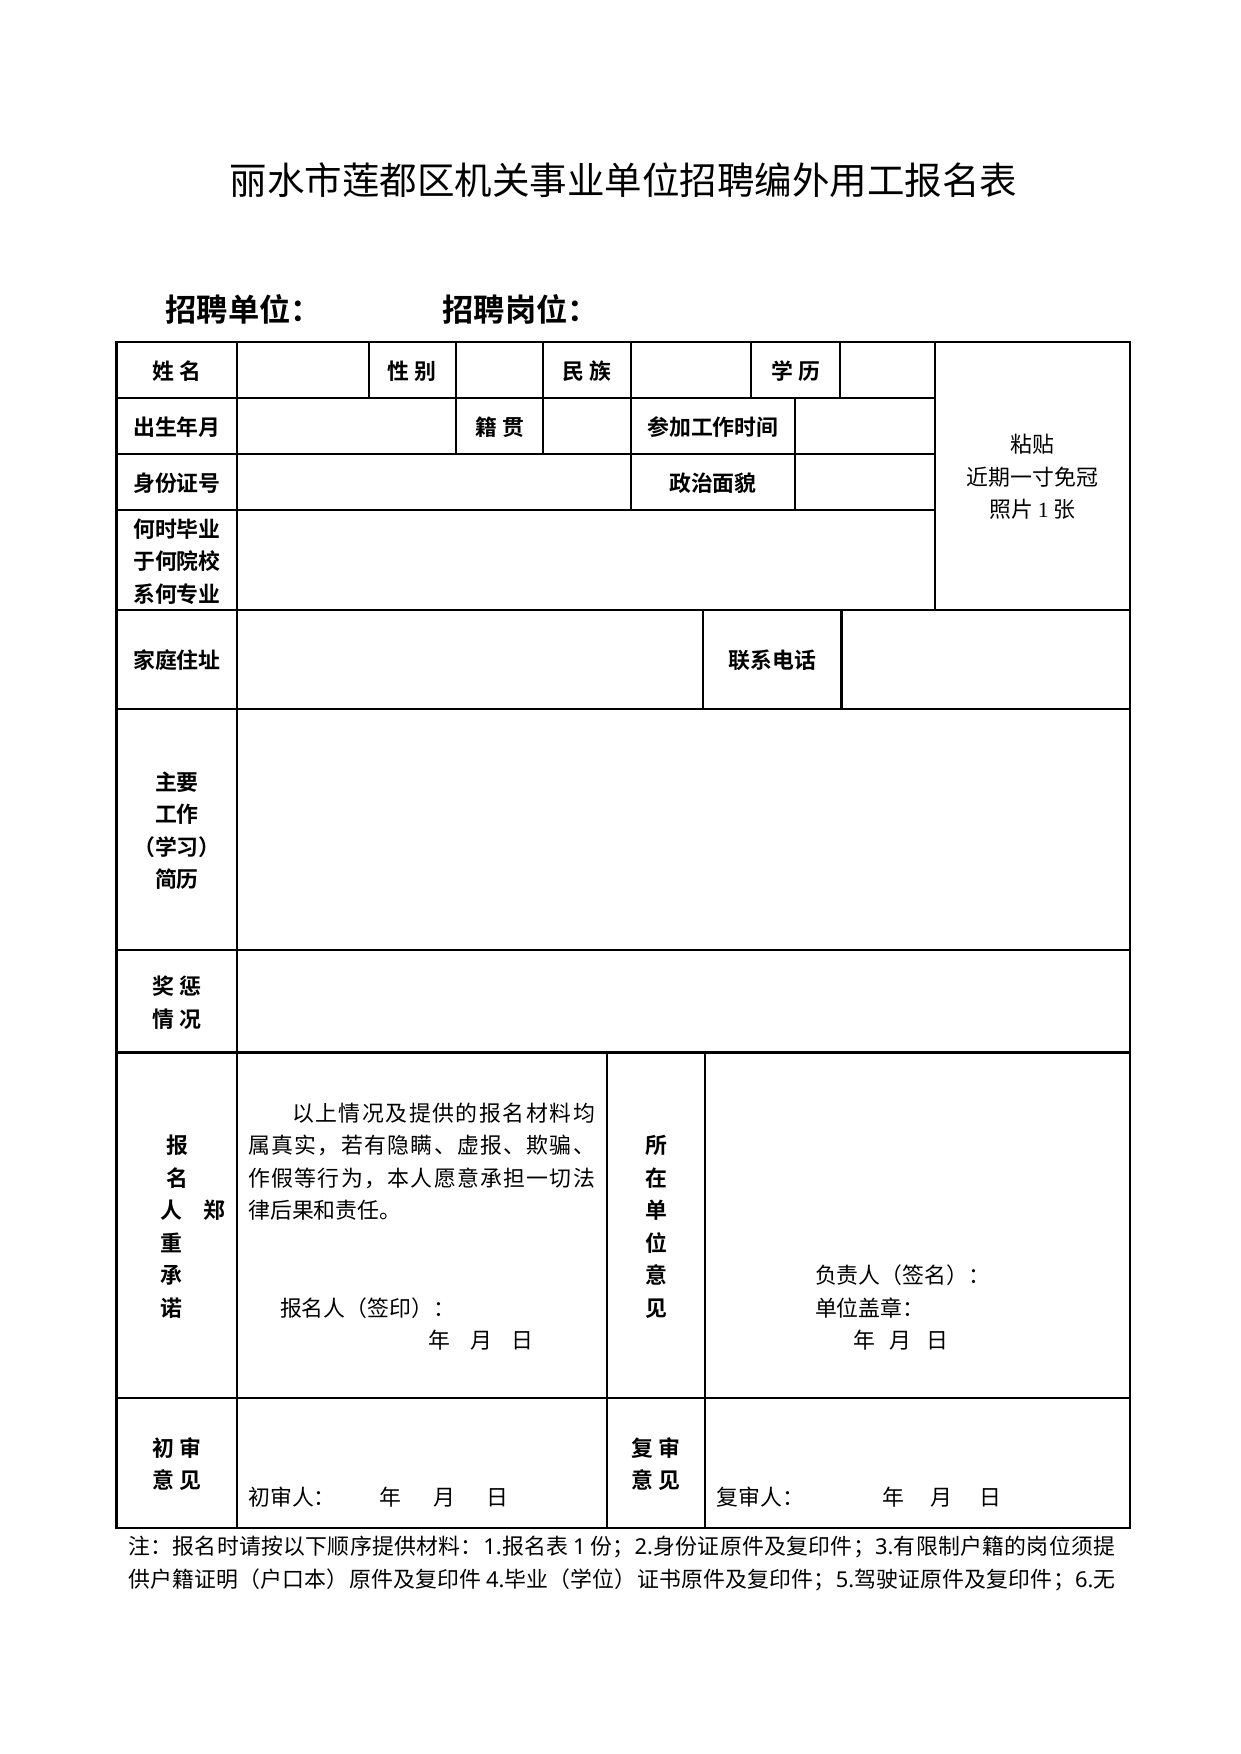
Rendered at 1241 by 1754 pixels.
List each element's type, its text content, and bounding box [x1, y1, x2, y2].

table_cell 所 在 单 位 意 见 [608, 1054, 704, 1397]
table_cell [796, 399, 934, 453]
table_cell [544, 399, 630, 453]
table_cell 负责人（签名）： 单位盖章： 年 月 日 [706, 1054, 1129, 1397]
table_cell 身份证号 [118, 455, 236, 509]
text 丽水市莲都区机关事业单位招聘编外用工报名表 [165, 146, 1081, 211]
table_cell [796, 455, 934, 509]
table_header 民 族 [544, 343, 630, 397]
table_cell 家庭住址 [118, 611, 236, 707]
table_header 性 别 [370, 343, 455, 397]
table_cell 主要 工作 （学习） 简历 [118, 710, 236, 949]
table_header [632, 343, 750, 397]
table_cell 奖 惩 情 况 [118, 951, 236, 1051]
table_cell [843, 611, 1129, 707]
table_cell 政治面貌 [632, 455, 794, 509]
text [128, 1529, 1116, 1594]
table_cell [238, 611, 702, 707]
table_cell 初 审 意 见 [118, 1399, 236, 1527]
table_header [457, 343, 542, 397]
table_header 学 历 [752, 343, 839, 397]
table_cell 联系电话 [704, 611, 840, 707]
table_cell 参加工作时间 [632, 399, 794, 453]
table_cell [238, 951, 1129, 1051]
table_cell 籍 贯 [457, 399, 542, 453]
table_header [238, 343, 368, 397]
table_cell 报 名 人 郑 重 承 诺 [118, 1054, 236, 1397]
table_header 粘贴 近期一寸免冠 照片1张 [936, 343, 1129, 609]
table_cell 初审人： 年 月 日 [238, 1399, 606, 1527]
table_cell [238, 455, 630, 509]
table_cell 复 审 意 见 [608, 1399, 704, 1527]
table_cell 复审人： 年 月 日 [706, 1399, 1129, 1527]
text 招聘单位： 招聘岗位： [165, 276, 1081, 341]
table_header 姓 名 [118, 343, 236, 397]
table_header [841, 343, 934, 397]
table_cell [238, 511, 934, 609]
table_cell 出生年月 [118, 399, 236, 453]
table_cell [238, 399, 455, 453]
table_cell [238, 710, 1129, 949]
table_cell 以上情况及提供的报名材料均属真实，若有隐瞒、虚报、欺骗、作假等行为，本人愿意承担一切法律后果和责任。 报名人（签印）： 年 月 日 [238, 1054, 606, 1397]
table_cell 何时毕业 于何院校 系何专业 [118, 511, 236, 609]
